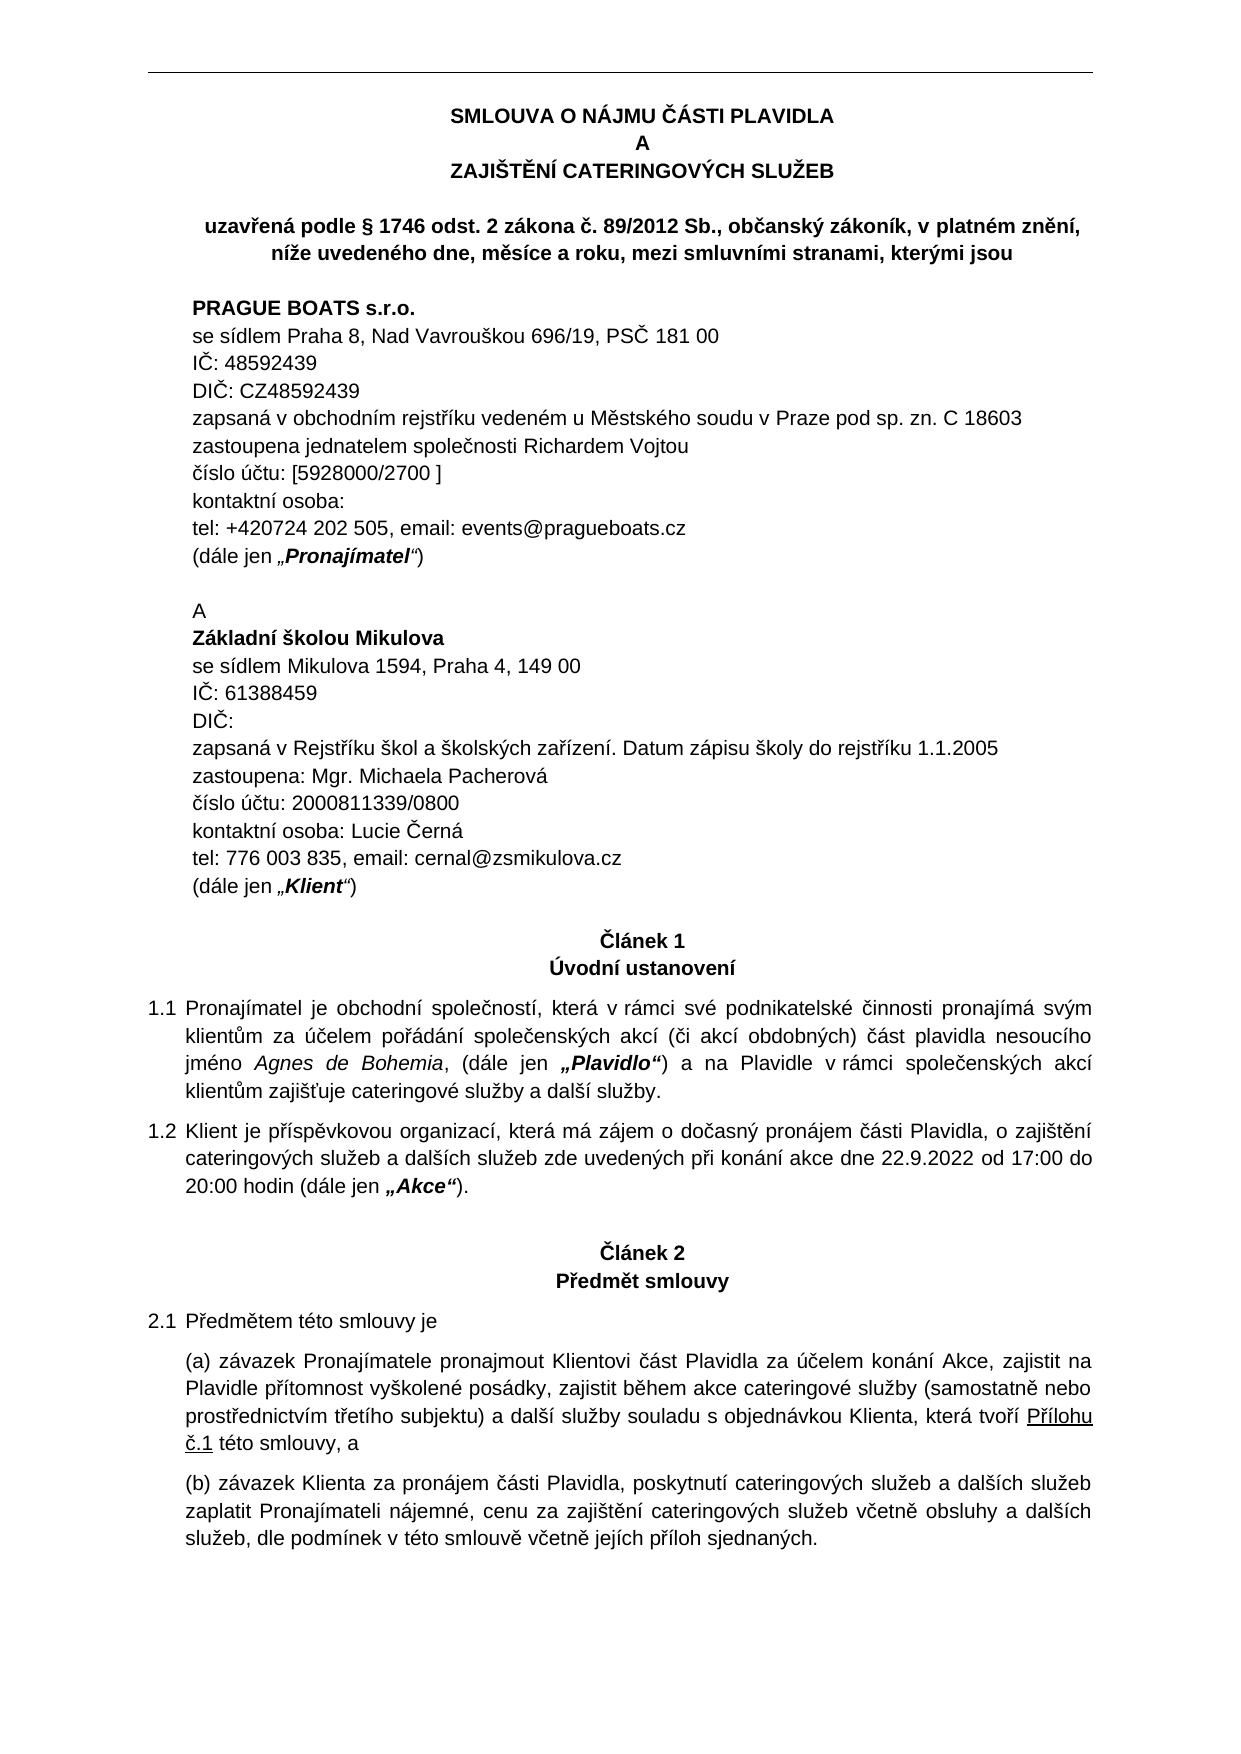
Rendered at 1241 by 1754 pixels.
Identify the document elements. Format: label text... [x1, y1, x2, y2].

text se sídlem Praha 8, Nad Vavrouškou 696/19, PSČ 181 00 [192, 323, 1093, 347]
text zastoupena jednatelem společnosti Richardem Vojtou [192, 433, 1093, 457]
text Úvodní ustanovení [192, 956, 1093, 980]
subtitle Klient je příspěvkovou organizací, která má zájem o dočasný pronájem části Plavidla, o zajištění cateringových služeb a dalších služeb zde uvedených při konání akce dne 22.9.2022 od 17:00 do 20:00 hodin (dále jen „Akce“). [148, 1118, 1093, 1197]
text Článek 2 [192, 1241, 1093, 1265]
text PRAGUE BOATS s.r.o. [192, 296, 1093, 320]
text tel: 776 003 835, email: cernal@zsmikulova.cz [192, 846, 1093, 870]
subtitle (a) závazek Pronajímatele pronajmout Klientovi část Plavidla za účelem konání Akce, zajistit na Plavidle přítomnost vyškolené posádky, zajistit během akce cateringové služby (samostatně nebo prostřednictvím třetího subjektu) a další služby souladu s objednávkou Klienta, která tvoří Přílohu č.1 této smlouvy, a [185, 1348, 1093, 1455]
subtitle (b) závazek Klienta za pronájem části Plavidla, poskytnutí cateringových služeb a dalších služeb zaplatit Pronajímateli nájemné, cenu za zajištění cateringových služeb včetně obsluhy a dalších služeb, dle podmínek v této smlouvě včetně jejích příloh sjednaných. [185, 1471, 1093, 1550]
subtitle Předmětem této smlouvy je [148, 1308, 1093, 1332]
text uzavřená podle § 1746 odst. 2 zákona č. 89/2012 Sb., občanský zákoník, v platném znění, [192, 213, 1093, 237]
text se sídlem Mikulova 1594, Praha 4, 149 00 [192, 653, 1093, 677]
text zapsaná v obchodním rejstříku vedeném u Městského soudu v Praze pod sp. zn. C 18603 [192, 406, 1093, 430]
text kontaktní osoba: [192, 488, 1093, 512]
text níže uvedeného dne, měsíce a roku, mezi smluvními stranami, kterými jsou [192, 241, 1093, 265]
text kontaktní osoba: Lucie Černá [192, 818, 1093, 842]
text IČ: 61388459 [192, 681, 1093, 705]
text číslo účtu: 2000811339/0800 [192, 791, 1093, 815]
text zastoupena: Mgr. Michaela Pacherová [192, 763, 1093, 787]
text A [192, 598, 1093, 622]
text (dále jen „Pronajímatel“) [192, 543, 1093, 567]
text SMLOUVA O NÁJMU ČÁSTI PLAVIDLA [192, 103, 1093, 127]
text tel: +420724 202 505, email: events@pragueboats.cz [192, 516, 1093, 540]
text Základní školou Mikulova [192, 626, 1093, 650]
text DIČ: CZ48592439 [192, 378, 1093, 402]
text IČ: 48592439 [192, 351, 1093, 375]
text Článek 1 [192, 928, 1093, 952]
text ZAJIŠTĚNÍ CATERINGOVÝCH SLUŽEB [192, 158, 1093, 182]
text (dále jen „Klient“) [192, 873, 1093, 897]
text Předmět smlouvy [192, 1268, 1093, 1292]
text zapsaná v Rejstříku škol a školských zařízení. Datum zápisu školy do rejstříku 1.1.2005 [192, 736, 1093, 760]
subtitle Pronajímatel je obchodní společností, která v rámci své podnikatelské činnosti pronajímá svým klientům za účelem pořádání společenských akcí (či akcí obdobných) část plavidla nesoucího jméno Agnes de Bohemia, (dále jen „Plavidlo“) a na Plavidle v rámci společenských akcí klientům zajišťuje cateringové služby a další služby. [148, 996, 1093, 1102]
text číslo účtu: [5928000/2700 ] [192, 461, 1093, 485]
text DIČ: [192, 708, 1093, 732]
text A [192, 131, 1093, 155]
